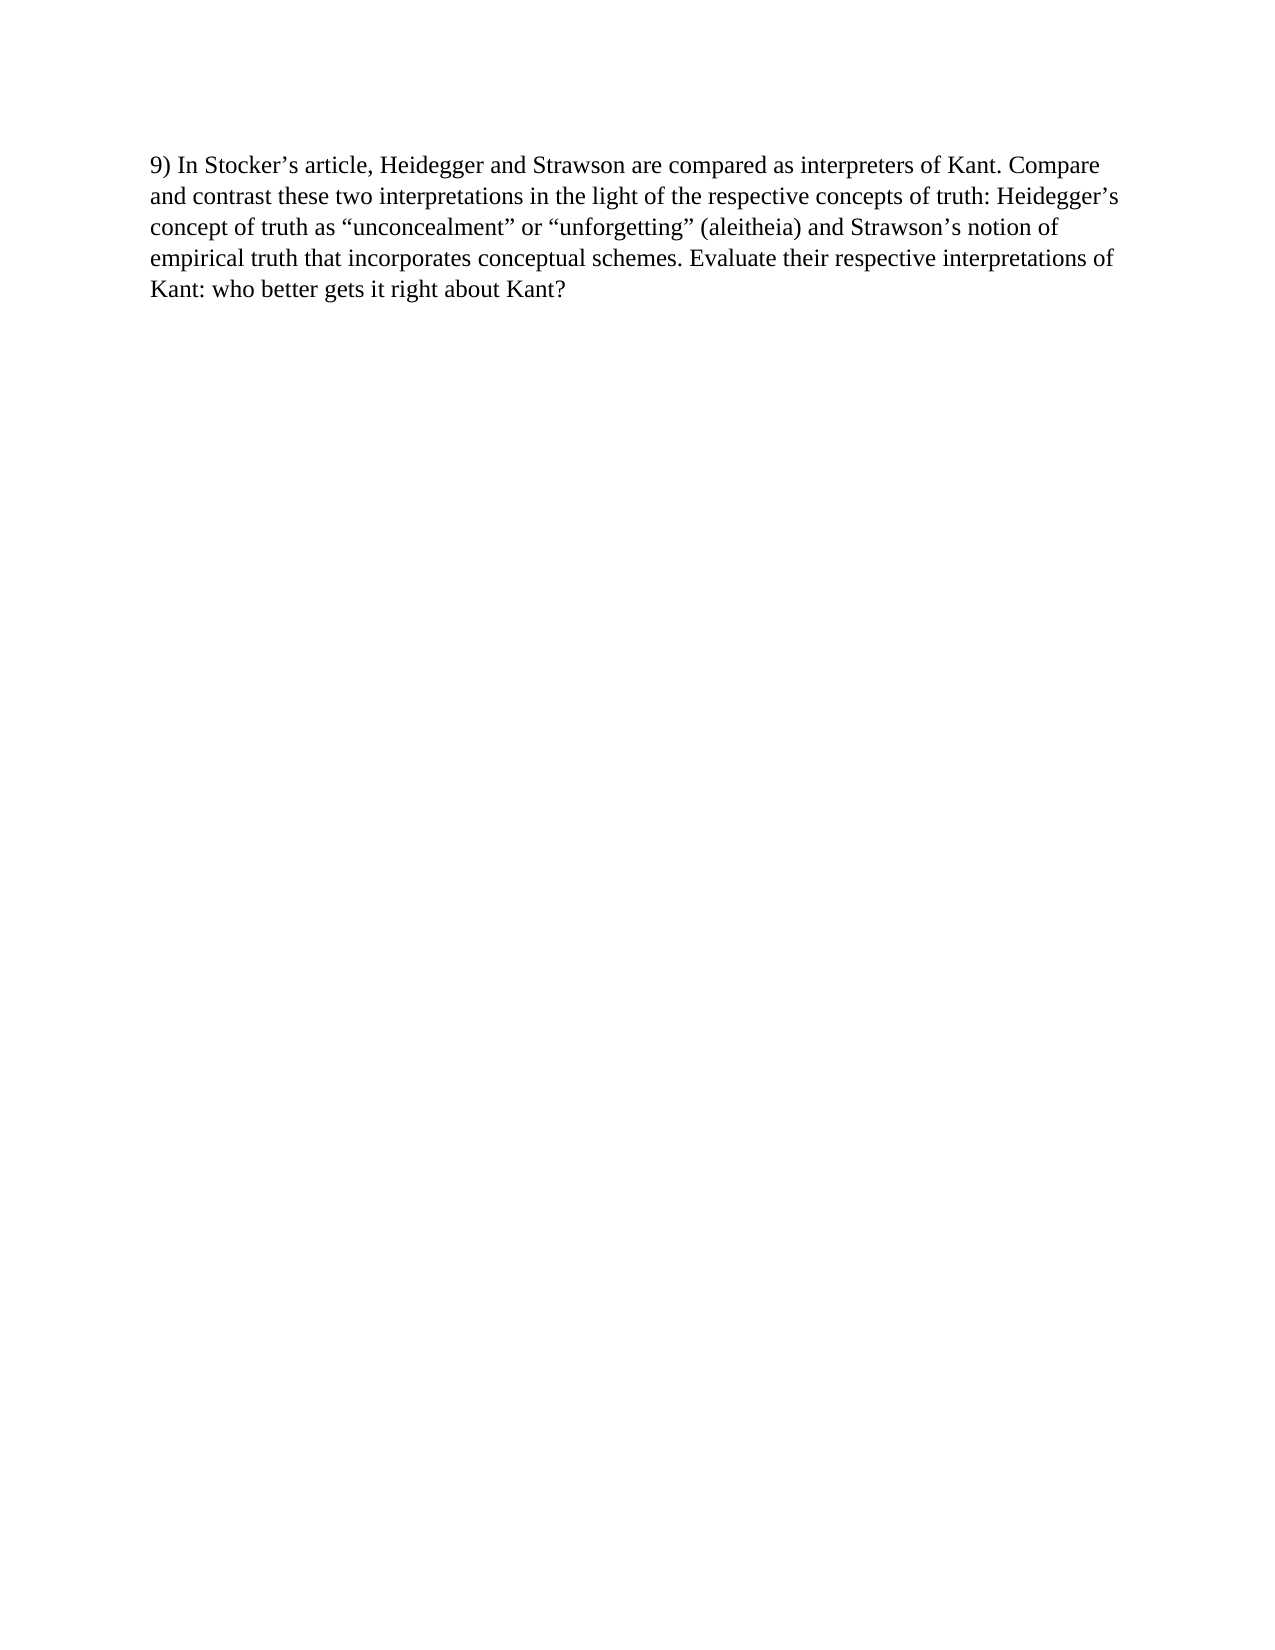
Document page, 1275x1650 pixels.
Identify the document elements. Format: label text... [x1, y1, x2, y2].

text 9) In Stocker’s article, Heidegger and Strawson are compared as interpreters of Kant. Compare and contrast these two interpretations in the light of the respective concepts of truth: Heidegger’s concept of truth as “unconcealment” or “unforgetting” (aleitheia) and Strawson’s notion of empirical truth that incorporates conceptual schemes. Evaluate their respective interpretations of Kant: who better gets it right about Kant? [150, 150, 1125, 303]
